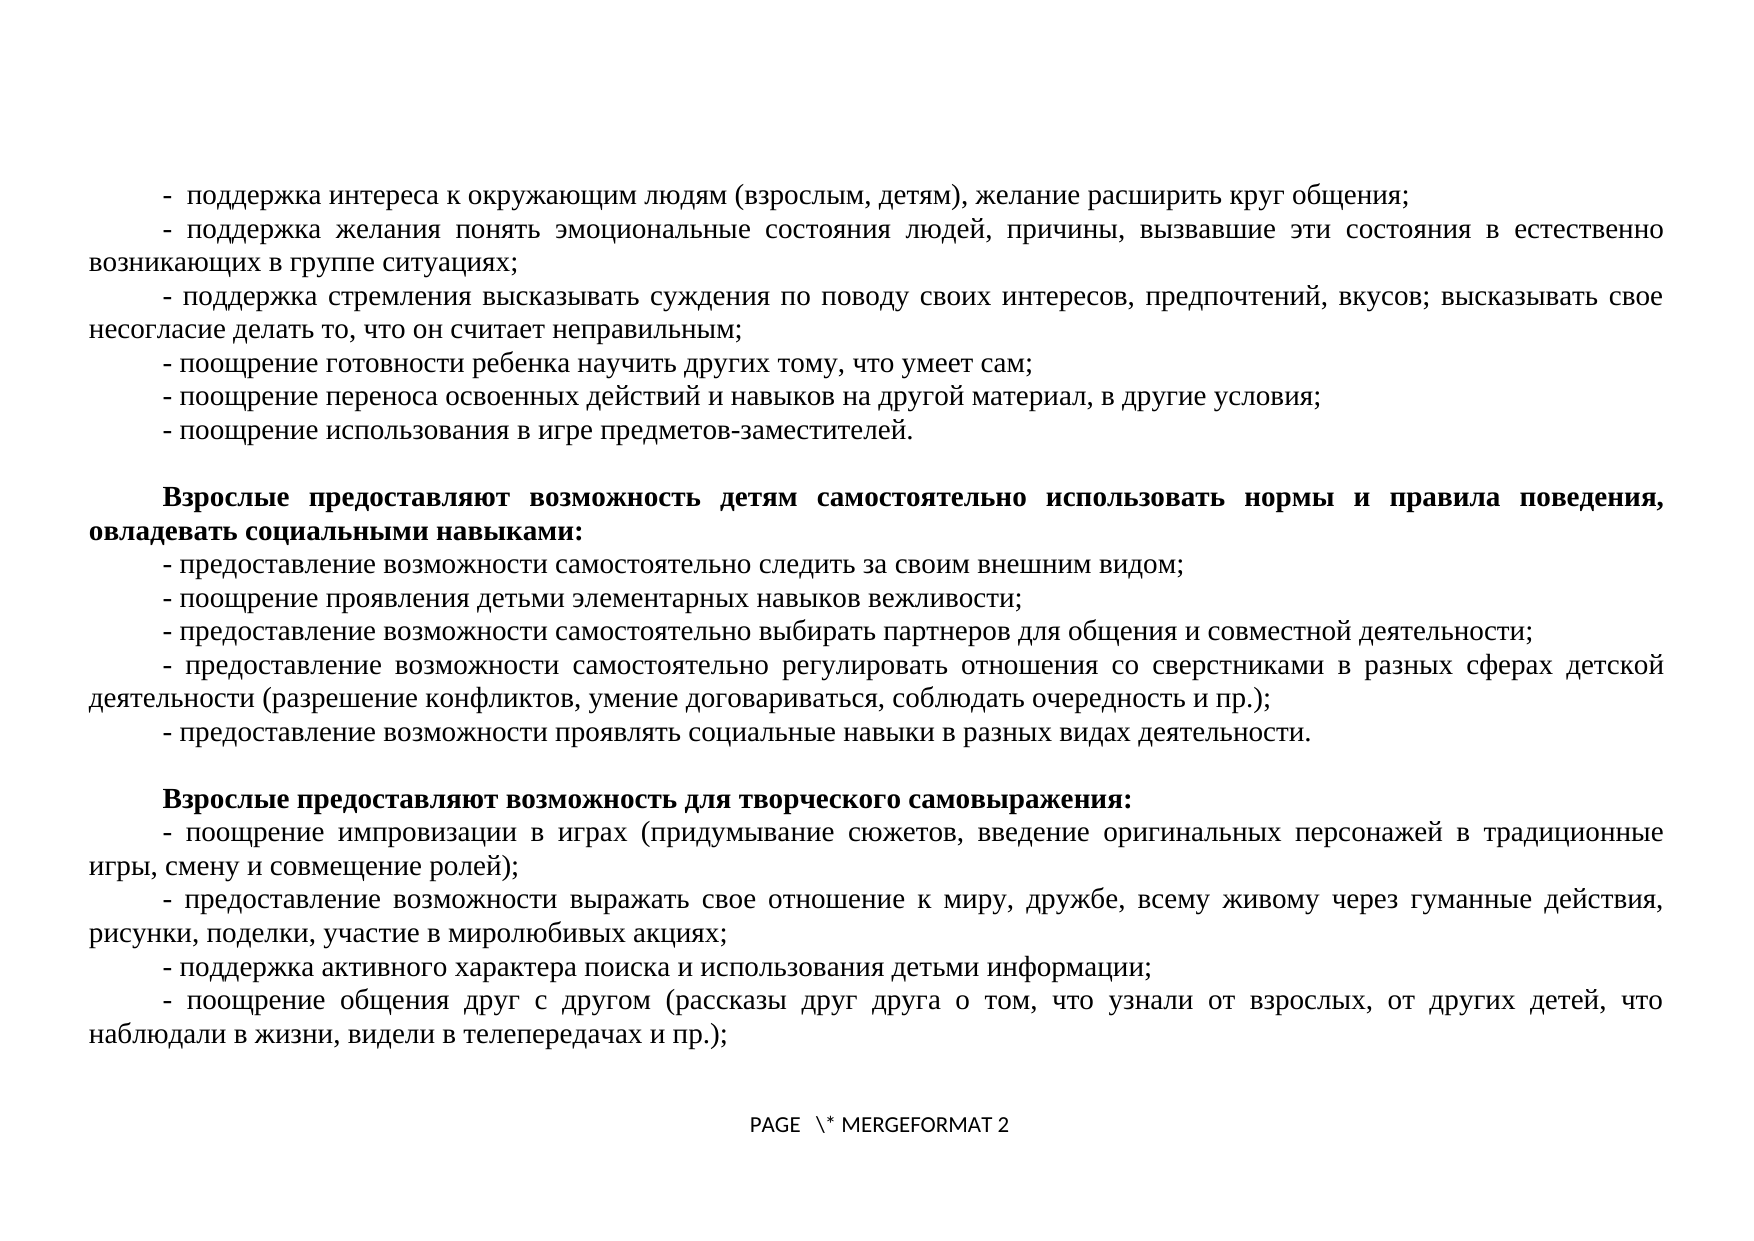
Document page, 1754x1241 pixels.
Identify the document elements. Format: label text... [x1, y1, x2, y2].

text - поощрение импровизации в играх (придумывание сюжетов, введение оригинальных персонажей в традиционные игры, смену и совмещение ролей); [89, 814, 1665, 882]
text Взрослые предоставляют возможность для творческого самовыражения: [89, 781, 1665, 814]
text - поощрение использования в игре предметов-заместителей. [89, 412, 1665, 446]
text - поддержка интереса к окружающим людям (взрослым, детям), желание расширить круг общения; [89, 177, 1665, 211]
text - предоставление возможности выражать свое отношение к миру, дружбе, всему живому через гуманные действия, рисунки, поделки, участие в миролюбивых акциях; [89, 882, 1665, 949]
text Взрослые предоставляют возможность детям самостоятельно использовать нормы и правила поведения, овладевать социальными навыками: [89, 479, 1665, 546]
text - поддержка стремления высказывать суждения по поводу своих интересов, предпочтений, вкусов; высказывать свое несогласие делать то, что он считает неправильным; [89, 278, 1665, 345]
text - поощрение переноса освоенных действий и навыков на другой материал, в другие условия; [89, 378, 1665, 412]
text - поощрение общения друг с другом (рассказы друг друга о том, что узнали от взрослых, от других детей, что наблюдали в жизни, видели в телепередачах и пр.); [89, 982, 1665, 1049]
text - поощрение готовности ребенка научить других тому, что умеет сам; [89, 345, 1665, 378]
text - предоставление возможности самостоятельно регулировать отношения со сверстниками в разных сферах детской деятельности (разрешение конфликтов, умение договариваться, соблюдать очередность и пр.); [89, 647, 1665, 714]
text - предоставление возможности проявлять социальные навыки в разных видах деятельности. [89, 714, 1665, 747]
text - предоставление возможности самостоятельно следить за своим внешним видом; [89, 546, 1665, 580]
text - поддержка желания понять эмоциональные состояния людей, причины, вызвавшие эти состояния в естественно возникающих в группе ситуациях; [89, 211, 1665, 278]
text - поддержка активного характера поиска и использования детьми информации; [89, 949, 1665, 982]
text - предоставление возможности самостоятельно выбирать партнеров для общения и совместной деятельности; [89, 613, 1665, 647]
text - поощрение проявления детьми элементарных навыков вежливости; [89, 580, 1665, 613]
